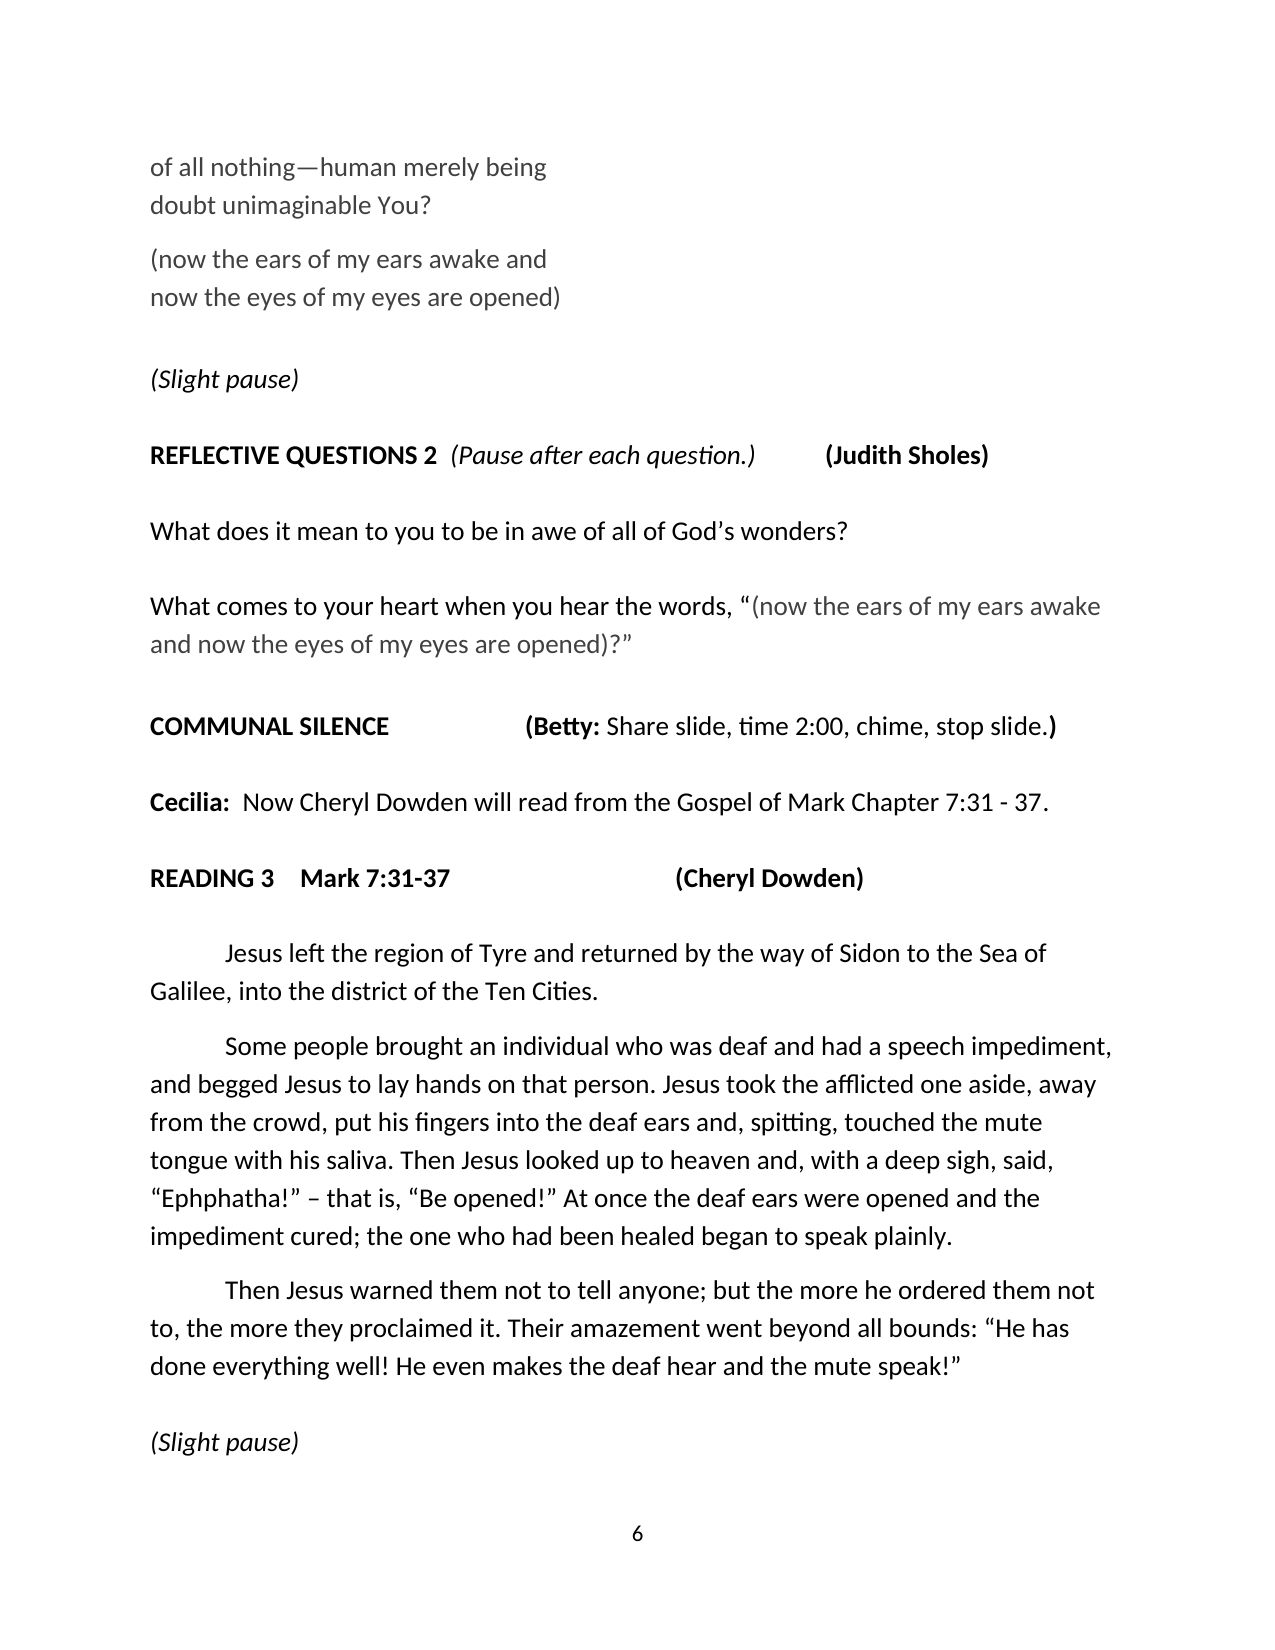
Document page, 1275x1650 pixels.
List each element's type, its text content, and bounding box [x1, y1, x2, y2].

text Jesus left the region of Tyre and returned by the way of Sidon to the Sea of Galilee, into the district of the Ten Cities. [150, 937, 1125, 1008]
text REFLECTIVE QUESTIONS 2 (Pause after each question.) (Judith Sholes) [150, 438, 1125, 471]
text What comes to your heart when you hear the words, “(now the ears of my ears awake and now the eyes of my eyes are opened)?” [150, 589, 1125, 661]
text COMMUNAL SILENCE (Betty: Share slide, time 2:00, chime, stop slide.) [150, 709, 1125, 742]
text Some people brought an individual who was deaf and had a speech impediment, and begged Jesus to lay hands on that person. Jesus took the afflicted one aside, away from the crowd, put his fingers into the deaf ears and, spitting, touched the mute tongue with his saliva. Then Jesus looked up to heaven and, with a deep sigh, said, “Ephphatha!” – that is, “Be opened!” At once the deaf ears were opened and the impediment cured; the one who had been healed began to speak plainly. [150, 1029, 1125, 1252]
text Then Jesus warned them not to tell anyone; but the more he ordered them not to, the more they proclaimed it. Their amazement went beyond all bounds: “He has done everything well! He even makes the deaf hear and the mute speak!” [150, 1273, 1125, 1382]
text READING 3 Mark 7:31-37 (Cheryl Dowden) [150, 861, 1125, 894]
text What does it mean to you to be in awe of all of God’s wonders? [150, 514, 1125, 547]
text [150, 150, 1125, 221]
text Cecilia: Now Cheryl Dowden will read from the Gospel of Mark Chapter 7:31 - 37. [150, 785, 1125, 818]
text (Slight pause) [150, 1425, 1125, 1458]
text (now the ears of my ears awake and now the eyes of my eyes are opened) [150, 242, 1125, 313]
text (Slight pause) [150, 362, 1125, 395]
